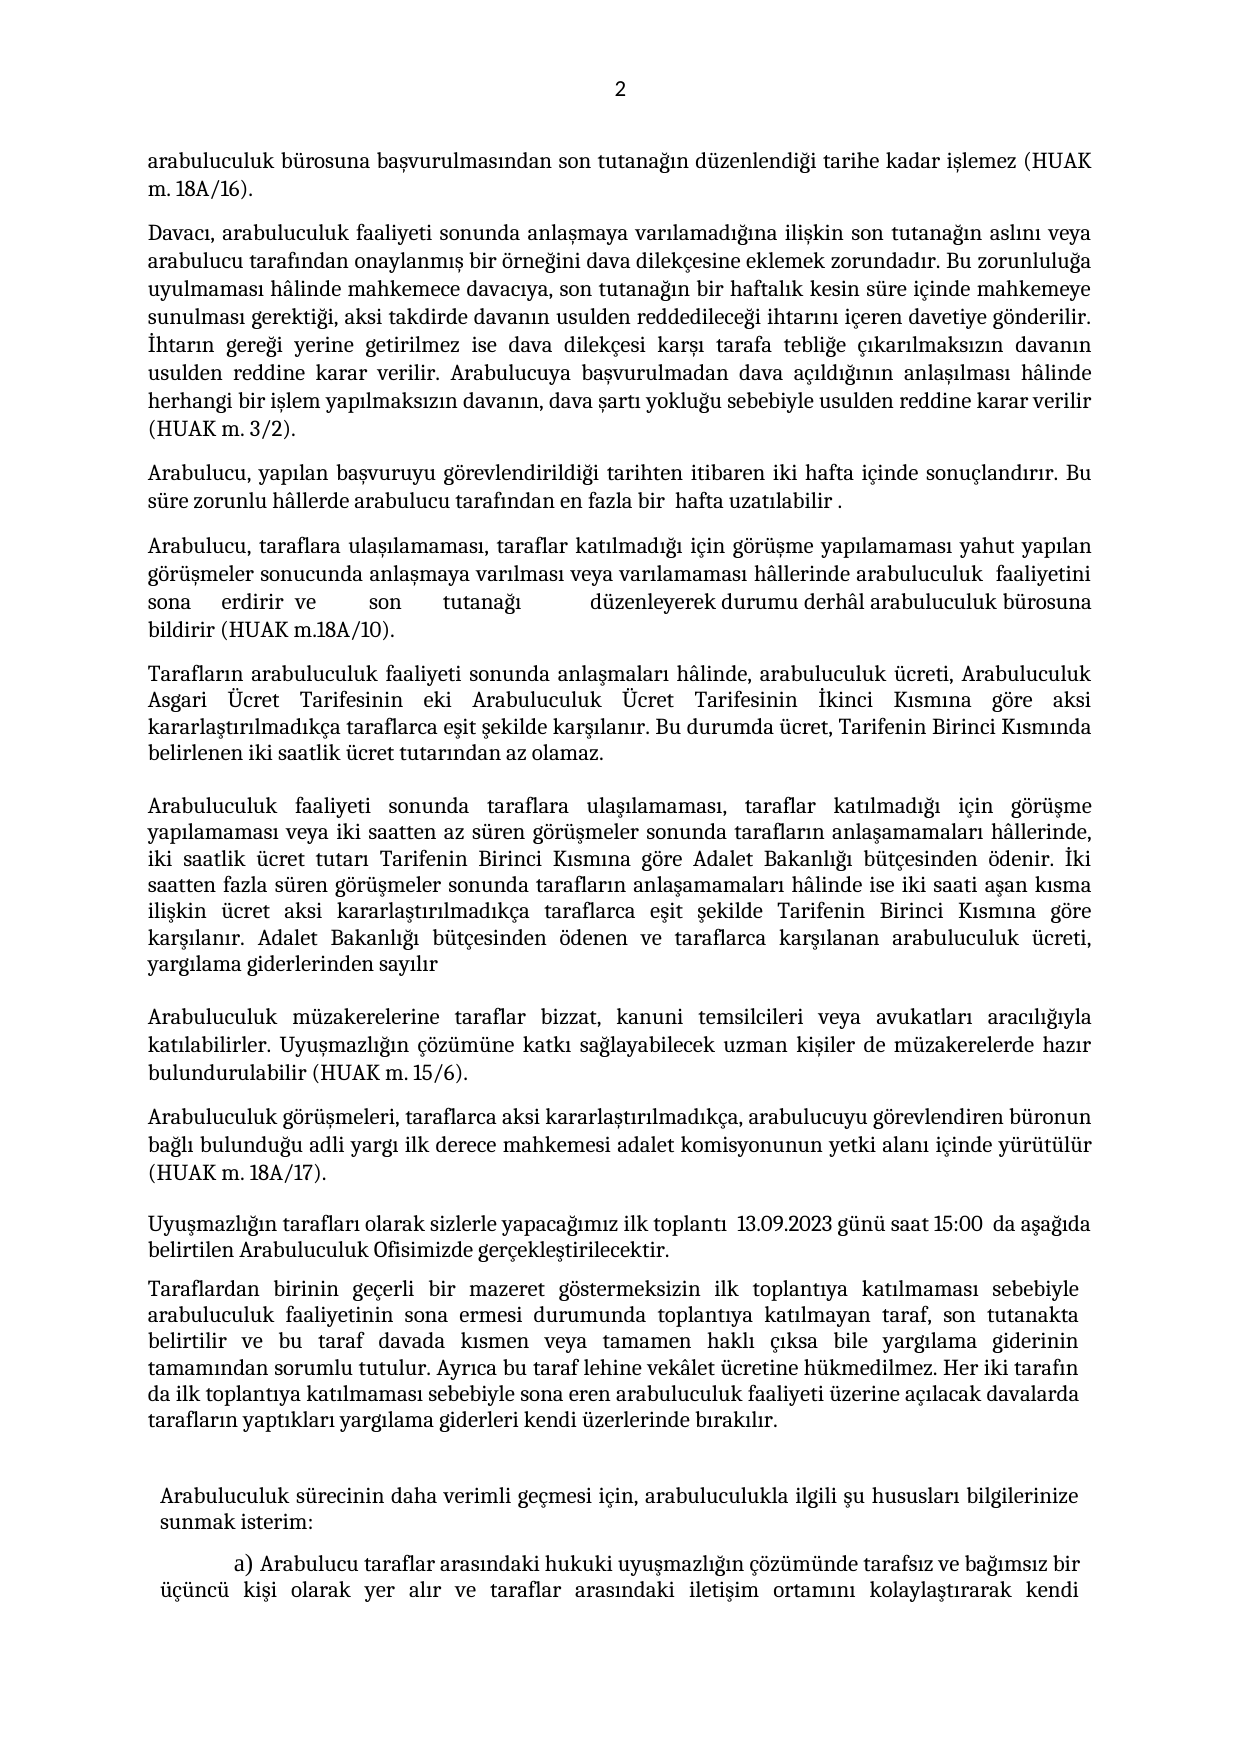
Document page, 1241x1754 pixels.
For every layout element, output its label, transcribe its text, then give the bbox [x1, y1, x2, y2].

text Uyuşmazlığın tarafları olarak sizlerle yapacağımız ilk toplantı 13.09.2023 günü saat 15:00 da aşağıda belirtilen Arabuluculuk Ofisimizde gerçekleştirilecektir. [148, 1210, 1093, 1263]
text Arabuluculuk görüşmeleri, taraflarca aksi kararlaştırılmadıkça, arabulucuyu görevlendiren büronun bağlı bulunduğu adli yargı ilk derece mahkemesi adalet komisyonunun yetki alanı içinde yürütülür (HUAK m. 18A/17). [148, 1104, 1093, 1186]
text Arabulucu, taraflara ulaşılamaması, taraflar katılmadığı için görüşme yapılamaması yahut yapılan görüşmeler sonucunda anlaşmaya varılması veya varılamaması hâllerinde arabuluculuk faaliyetini sona erdirir ve son tutanağı düzenleyerek durumu derhâl arabuluculuk bürosuna bildirir (HUAK m.18A/10). [148, 533, 1093, 643]
text Arabuluculuk faaliyeti sonunda taraflara ulaşılamaması, taraflar katılmadığı için görüşme yapılamaması veya iki saatten az süren görüşmeler sonunda tarafların anlaşamamaları hâllerinde, iki saatlik ücret tutarı Tarifenin Birinci Kısmına göre Adalet Bakanlığı bütçesinden ödenir. İki saatten fazla süren görüşmeler sonunda tarafların anlaşamamaları hâlinde ise iki saati aşan kısma ilişkin ücret aksi kararlaştırılmadıkça taraflarca eşit şekilde Tarifenin Birinci Kısmına göre karşılanır. Adalet Bakanlığı bütçesinden ödenen ve taraflarca karşılanan arabuluculuk ücreti, yargılama giderlerinden sayılır [148, 793, 1093, 977]
text Arabuluculuk müzakerelerine taraflar bizzat, kanuni temsilcileri veya avukatları aracılığıyla katılabilirler. Uyuşmazlığın çözümüne katkı sağlayabilecek uzman kişiler de müzakerelerde hazır bulundurulabilir (HUAK m. 15/6). [148, 1003, 1093, 1086]
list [160, 1548, 1081, 1603]
text Arabulucu, yapılan başvuruyu görevlendirildiği tarihten itibaren iki hafta içinde sonuçlandırır. Bu süre zorunlu hâllerde arabulucu tarafından en fazla bir hafta uzatılabilir . [148, 460, 1093, 514]
text Taraflardan birinin geçerli bir mazeret göstermeksizin ilk toplantıya katılmaması sebebiyle arabuluculuk faaliyetinin sona ermesi durumunda toplantıya katılmayan taraf, son tutanakta belirtilir ve bu taraf davada kısmen veya tamamen haklı çıksa bile yargılama giderinin tamamından sorumlu tutulur. Ayrıca bu taraf lehine vekâlet ücretine hükmedilmez. Her iki tarafın da ilk toplantıya katılmaması sebebiyle sona eren arabuluculuk faaliyeti üzerine açılacak davalarda tarafların yaptıkları yargılama giderleri kendi üzerlerinde bırakılır. [148, 1276, 1080, 1434]
text Tarafların arabuluculuk faaliyeti sonunda anlaşmaları hâlinde, arabuluculuk ücreti, Arabuluculuk Asgari Ücret Tarifesinin eki Arabuluculuk Ücret Tarifesinin İkinci Kısmına göre aksi kararlaştırılmadıkça taraflarca eşit şekilde karşılanır. Bu durumda ücret, Tarifenin Birinci Kısmında belirlenen iki saatlik ücret tutarından az olamaz. [148, 661, 1093, 766]
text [148, 148, 1093, 202]
text Arabuluculuk sürecinin daha verimli geçmesi için, arabuluculukla ilgili şu hususları bilgilerinize sunmak isterim: [160, 1483, 1080, 1535]
text Davacı, arabuluculuk faaliyeti sonunda anlaşmaya varılamadığına ilişkin son tutanağın aslını veya arabulucu tarafından onaylanmış bir örneğini dava dilekçesine eklemek zorundadır. Bu zorunluluğa uyulmaması hâlinde mahkemece davacıya, son tutanağın bir haftalık kesin süre içinde mahkemeye sunulması gerektiği, aksi takdirde davanın usulden reddedileceği ihtarını içeren davetiye gönderilir. İhtarın gereği yerine getirilmez ise dava dilekçesi karşı tarafa tebliğe çıkarılmaksızın davanın usulden reddine karar verilir. Arabulucuya başvurulmadan dava açıldığının anlaşılması hâlinde herhangi bir işlem yapılmaksızın davanın, dava şartı yokluğu sebebiyle usulden reddine karar verilir (HUAK m. 3/2). [148, 220, 1093, 442]
